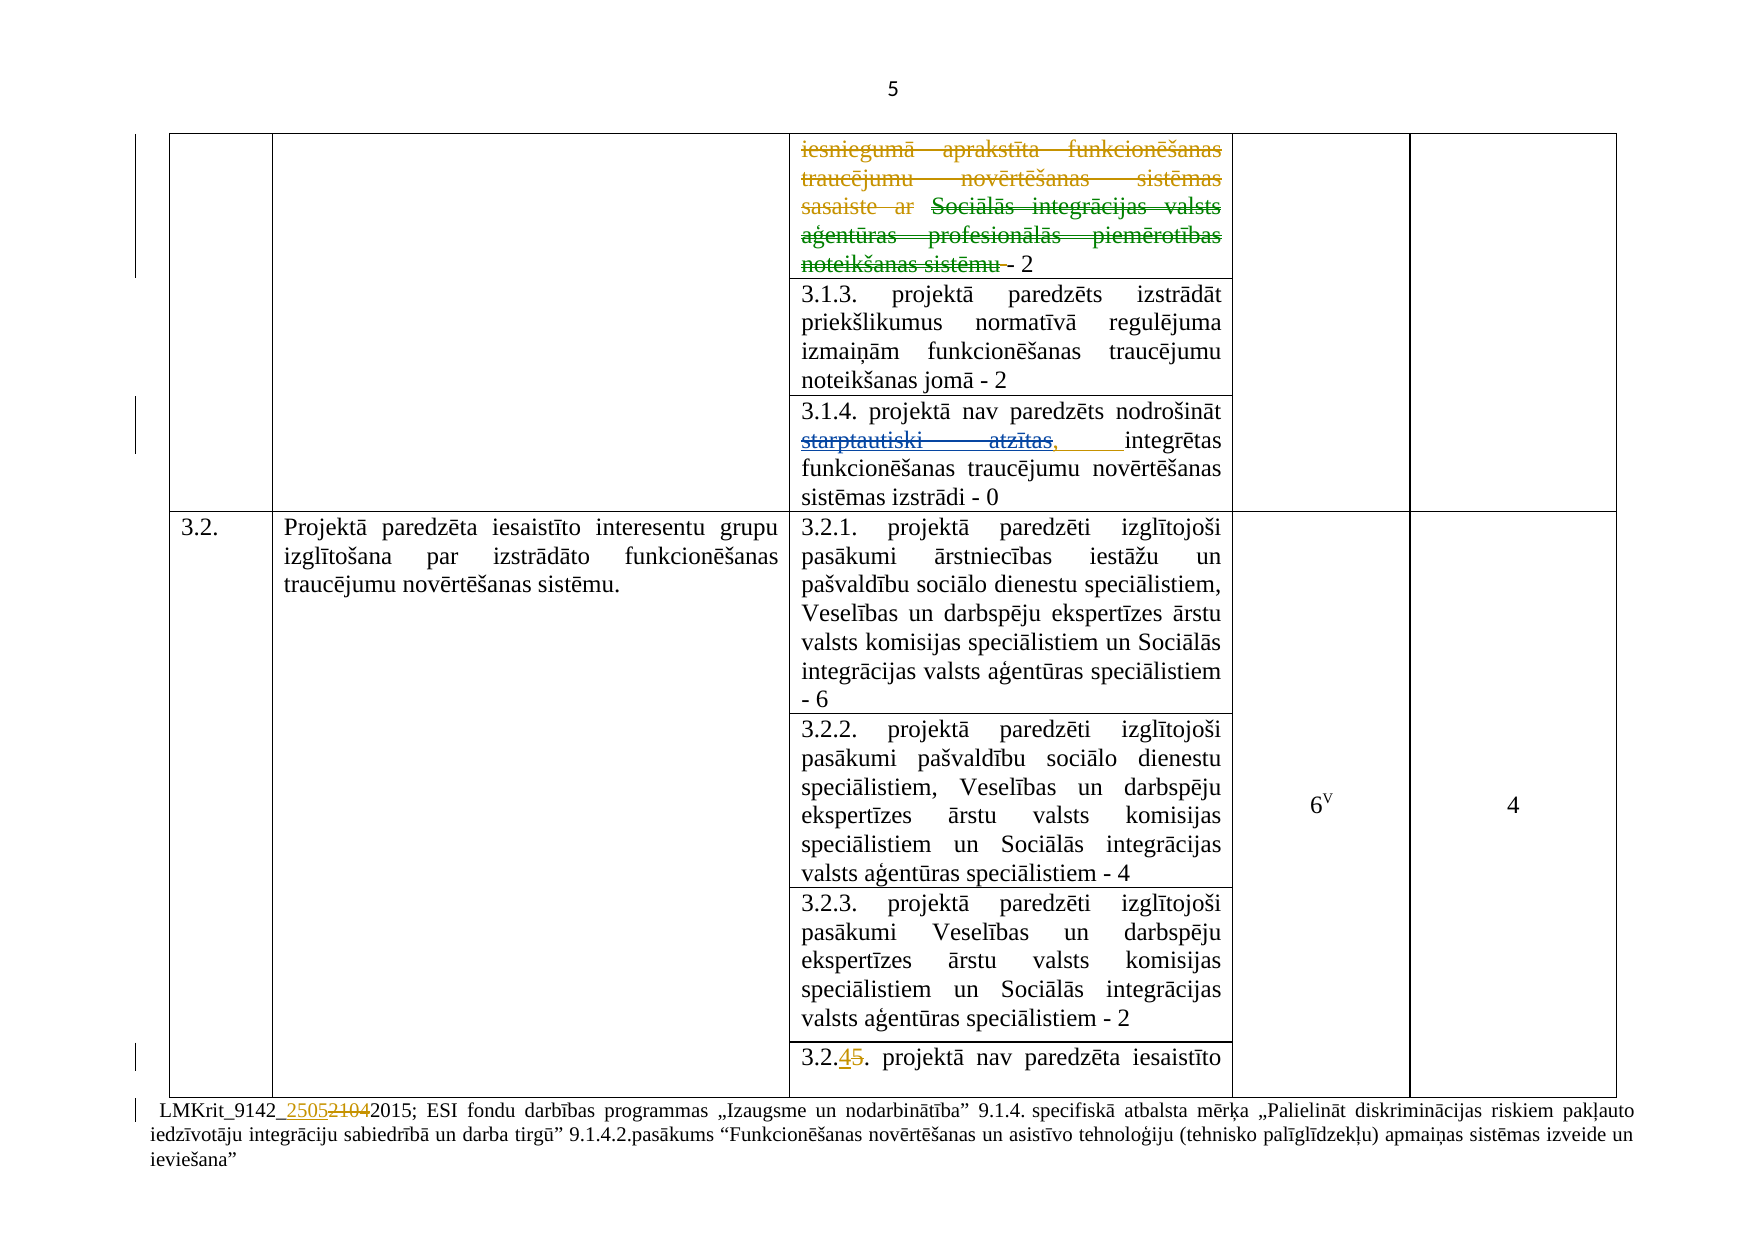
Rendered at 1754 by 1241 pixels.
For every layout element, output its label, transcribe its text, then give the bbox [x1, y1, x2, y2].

table_cell 6V [1233, 512, 1409, 1097]
table_cell 3.1.3. projektā paredzēts izstrādāt priekšlikumus normatīvā regulējuma izmaiņām funkcionēšanas traucējumu noteikšanas jomā - 2 [790, 279, 1232, 395]
table_cell Projektā paredzēta iesaistīto interesentu grupu izglītošana par izstrādāto funkcionēšanas traucējumu novērtēšanas sistēmu. [273, 512, 789, 1097]
table_cell 3.1.2. projekt - 2 [790, 134, 1232, 278]
table_cell 3.1.4. projektā nav paredzēts nodrošinātintegrētas funkcionēšanas traucējumu novērtēšanas sistēmas izstrādi - 0 [790, 396, 1232, 511]
table_cell 4 [1411, 512, 1616, 1097]
table_cell 3.2. [170, 512, 272, 1097]
table_cell 3.2.2. projektā paredzēti izglītojoši pasākumi pašvaldību sociālo dienestu speciālistiem, Veselības un darbspēju ekspertīzes ārstu valsts komisijas speciālistiem un Sociālās integrācijas valsts aģentūras speciālistiem - 4 [790, 714, 1232, 887]
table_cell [790, 1043, 1232, 1097]
table_cell 3.2.3. projektā paredzēti izglītojoši pasākumi Veselības un darbspēju ekspertīzes ārstu valsts komisijas speciālistiem un Sociālās integrācijas valsts aģentūras speciālistiem - 2 [790, 888, 1232, 1041]
table_cell 3.2.1. projektā paredzēti izglītojoši pasākumi ārstniecības iestāžu un pašvaldību sociālo dienestu speciālistiem, Veselības un darbspēju ekspertīzes ārstu valsts komisijas speciālistiem un Sociālās integrācijas valsts aģentūras speciālistiem - 6 [790, 512, 1232, 713]
